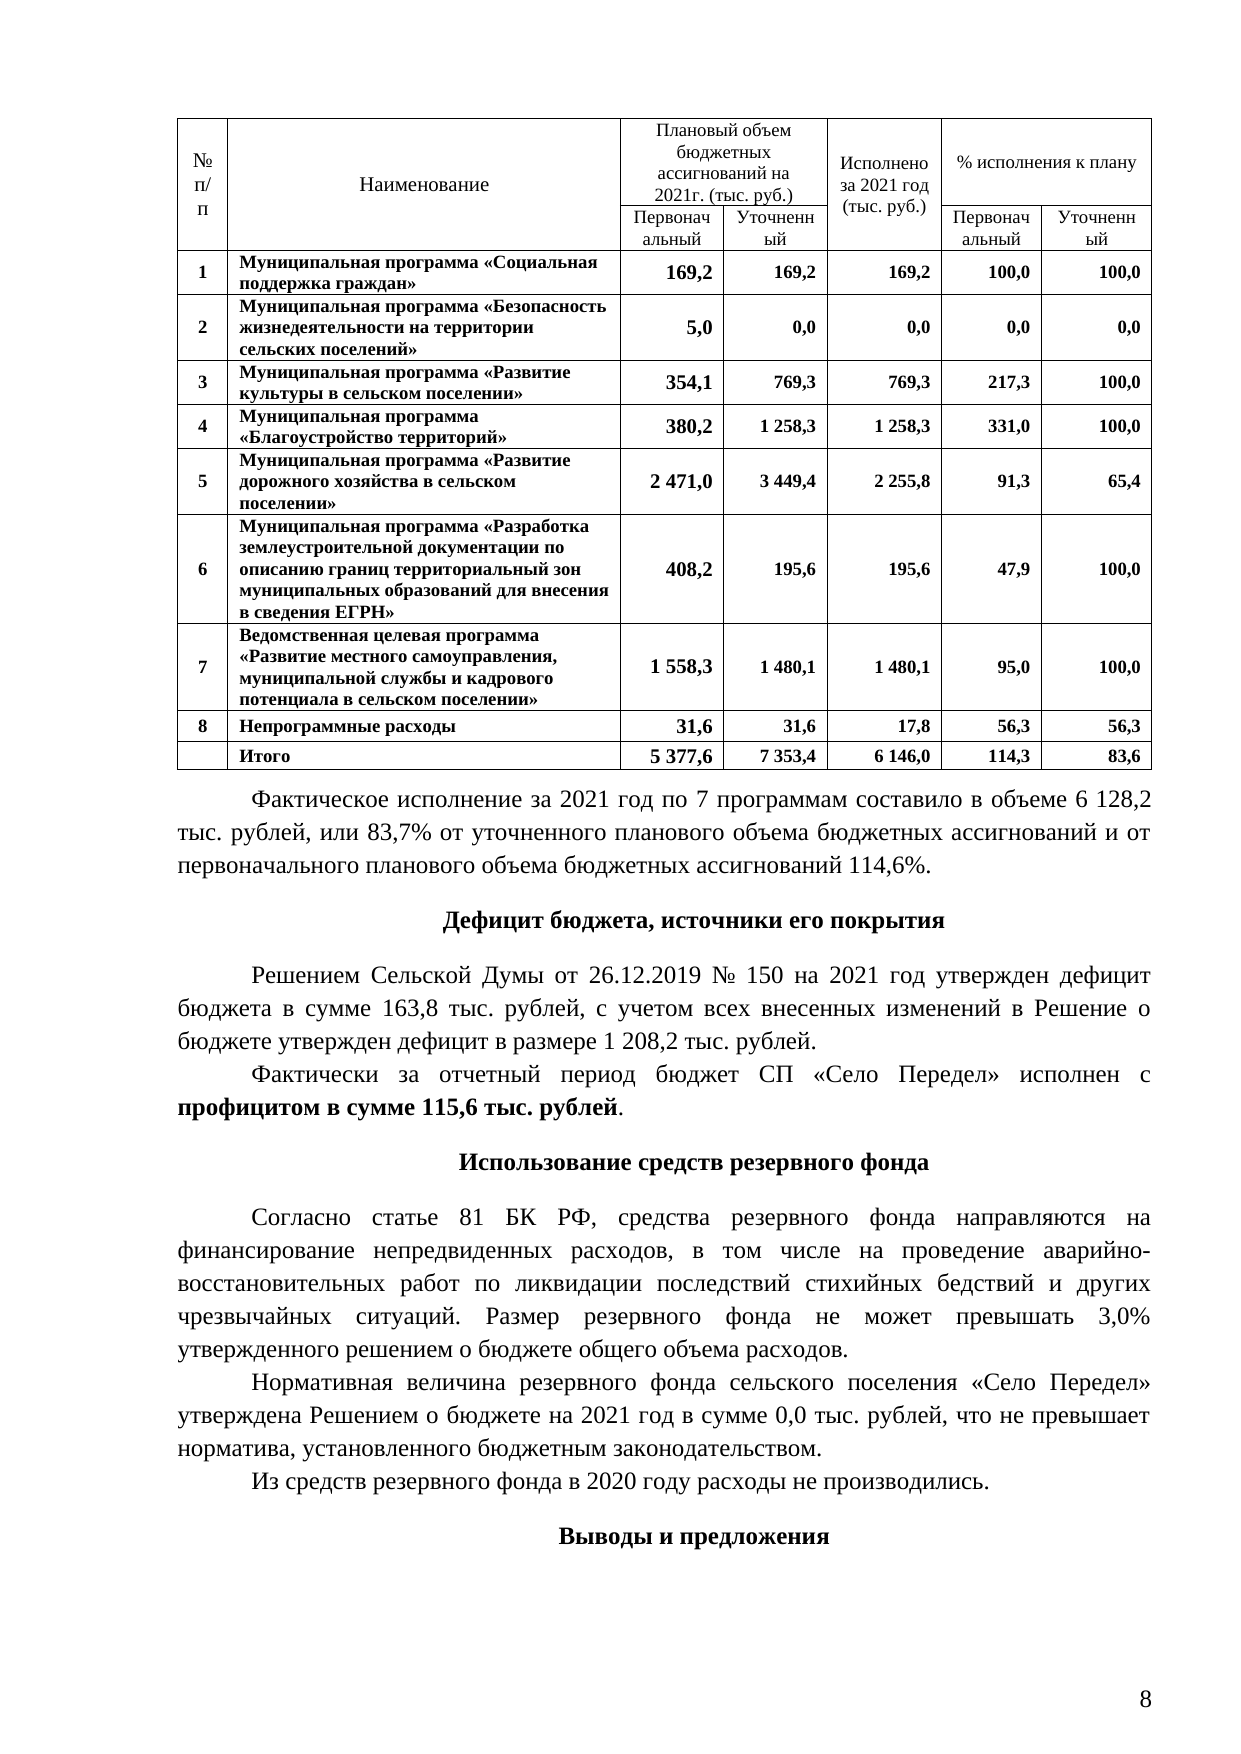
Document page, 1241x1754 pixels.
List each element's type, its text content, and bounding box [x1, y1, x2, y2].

table_cell 47,9 [942, 515, 1041, 622]
table_cell 195,6 [724, 515, 827, 622]
text Фактическое исполнение за 2021 год по 7 программам составило в объеме 6 128,2 тыс. рублей, или 83,7% от уточненного планового объема бюджетных ассигнований и от первоначального планового объема бюджетных ассигнований 114,6%. [177, 784, 1152, 879]
table_cell 1 480,1 [724, 624, 827, 710]
table_cell 3 [178, 361, 227, 404]
table_cell 95,0 [942, 624, 1041, 710]
table_cell 6 [178, 515, 227, 622]
table_cell Первоначальный [621, 206, 723, 249]
table_cell 100,0 [1042, 361, 1151, 404]
table_cell 331,0 [942, 405, 1041, 448]
table_cell Ведомственная целевая программа «Развитие местного самоуправления, муниципальной службы и кадрового потенциала в сельском поселении» [228, 624, 620, 710]
text Выводы и предложения [177, 1521, 1152, 1550]
table_cell 4 [178, 405, 227, 448]
table_cell 169,2 [724, 251, 827, 294]
table_cell 100,0 [1042, 405, 1151, 448]
table_cell 56,3 [942, 711, 1041, 741]
text Из средств резервного фонда в 2020 году расходы не производились. [177, 1466, 1152, 1495]
table_header Плановый объем бюджетных ассигнований на 2021г. (тыс. руб.) [621, 119, 827, 205]
table_cell 195,6 [828, 515, 941, 622]
table_header Наименование [228, 119, 620, 249]
table_cell 0,0 [828, 295, 941, 359]
table_cell 83,6 [1042, 742, 1151, 769]
table_cell 100,0 [1042, 515, 1151, 622]
text Согласно статье 81 БК РФ, средства резервного фонда направляются на финансирование непредвиденных расходов, в том числе на проведение аварийно-восстановительных работ по ликвидации последствий стихийных бедствий и других чрезвычайных ситуаций. Размер резервного фонда не может превышать 3,0% утвержденного решением о бюджете общего объема расходов. [177, 1202, 1152, 1363]
table_cell 91,3 [942, 449, 1041, 513]
text Дефицит бюджета, источники его покрытия [177, 905, 1152, 934]
table_cell 17,8 [828, 711, 941, 741]
table_cell 100,0 [1042, 251, 1151, 294]
table_cell 0,0 [942, 295, 1041, 359]
table_cell Муниципальная программа «Безопасность жизнедеятельности на территории сельских поселений» [228, 295, 620, 359]
table_cell 769,3 [828, 361, 941, 404]
table_cell 1 [178, 251, 227, 294]
table_cell 5,0 [621, 295, 723, 359]
table_header % исполнения к плану [942, 119, 1151, 205]
table_cell 1 258,3 [724, 405, 827, 448]
table_header № п/п [178, 119, 227, 249]
table_cell 408,2 [621, 515, 723, 622]
table_cell 114,3 [942, 742, 1041, 769]
table_cell Итого [228, 742, 620, 769]
table_cell 6 146,0 [828, 742, 941, 769]
table_cell 169,2 [828, 251, 941, 294]
table_cell Уточненный [724, 206, 827, 249]
table_cell Муниципальная программа «Благоустройство территорий» [228, 405, 620, 448]
table_cell Муниципальная программа «Развитие дорожного хозяйства в сельском поселении» [228, 449, 620, 513]
text Использование средств резервного фонда [177, 1147, 1152, 1176]
text Решением Сельской Думы от 26.12.2019 № 150 на 2021 год утвержден дефицит бюджета в сумме 163,8 тыс. рублей, с учетом всех внесенных изменений в Решение о бюджете утвержден дефицит в размере 1 208,2 тыс. рублей. [177, 960, 1152, 1055]
text Нормативная величина резервного фонда сельского поселения «Село Передел» утверждена Решением о бюджете на 2021 год в сумме 0,0 тыс. рублей, что не превышает норматива, установленного бюджетным законодательством. [177, 1367, 1152, 1462]
table_cell 56,3 [1042, 711, 1151, 741]
table_cell 8 [178, 711, 227, 741]
table_cell 5 377,6 [621, 742, 723, 769]
text Фактически за отчетный период бюджет СП «Село Передел» исполнен с профицитом в сумме 115,6 тыс. рублей. [177, 1059, 1152, 1121]
table_cell Муниципальная программа «Социальная поддержка граждан» [228, 251, 620, 294]
table_cell 169,2 [621, 251, 723, 294]
table_cell 354,1 [621, 361, 723, 404]
table_cell 217,3 [942, 361, 1041, 404]
table_cell 100,0 [942, 251, 1041, 294]
table_cell 0,0 [724, 295, 827, 359]
table_cell 1 258,3 [828, 405, 941, 448]
table_cell 380,2 [621, 405, 723, 448]
table_cell 31,6 [621, 711, 723, 741]
table_cell 100,0 [1042, 624, 1151, 710]
table_cell 2 471,0 [621, 449, 723, 513]
table_cell Муниципальная программа «Разработка землеустроительной документации по описанию границ территориальный зон муниципальных образований для внесения в сведения ЕГРН» [228, 515, 620, 622]
table_cell 7 353,4 [724, 742, 827, 769]
table_cell 1 558,3 [621, 624, 723, 710]
table_cell 65,4 [1042, 449, 1151, 513]
table_cell 0,0 [1042, 295, 1151, 359]
table_cell 2 255,8 [828, 449, 941, 513]
table_cell [178, 742, 227, 769]
table_cell Муниципальная программа «Развитие культуры в сельском поселении» [228, 361, 620, 404]
table_cell 5 [178, 449, 227, 513]
table_cell 769,3 [724, 361, 827, 404]
table_header Исполнено за 2021 год (тыс. руб.) [828, 119, 941, 249]
table_cell Уточненный [1042, 206, 1151, 249]
table_cell Непрограммные расходы [228, 711, 620, 741]
table_cell 2 [178, 295, 227, 359]
table_cell Первоначальный [942, 206, 1041, 249]
table_cell 1 480,1 [828, 624, 941, 710]
table_cell 3 449,4 [724, 449, 827, 513]
table_cell 31,6 [724, 711, 827, 741]
table_cell 7 [178, 624, 227, 710]
